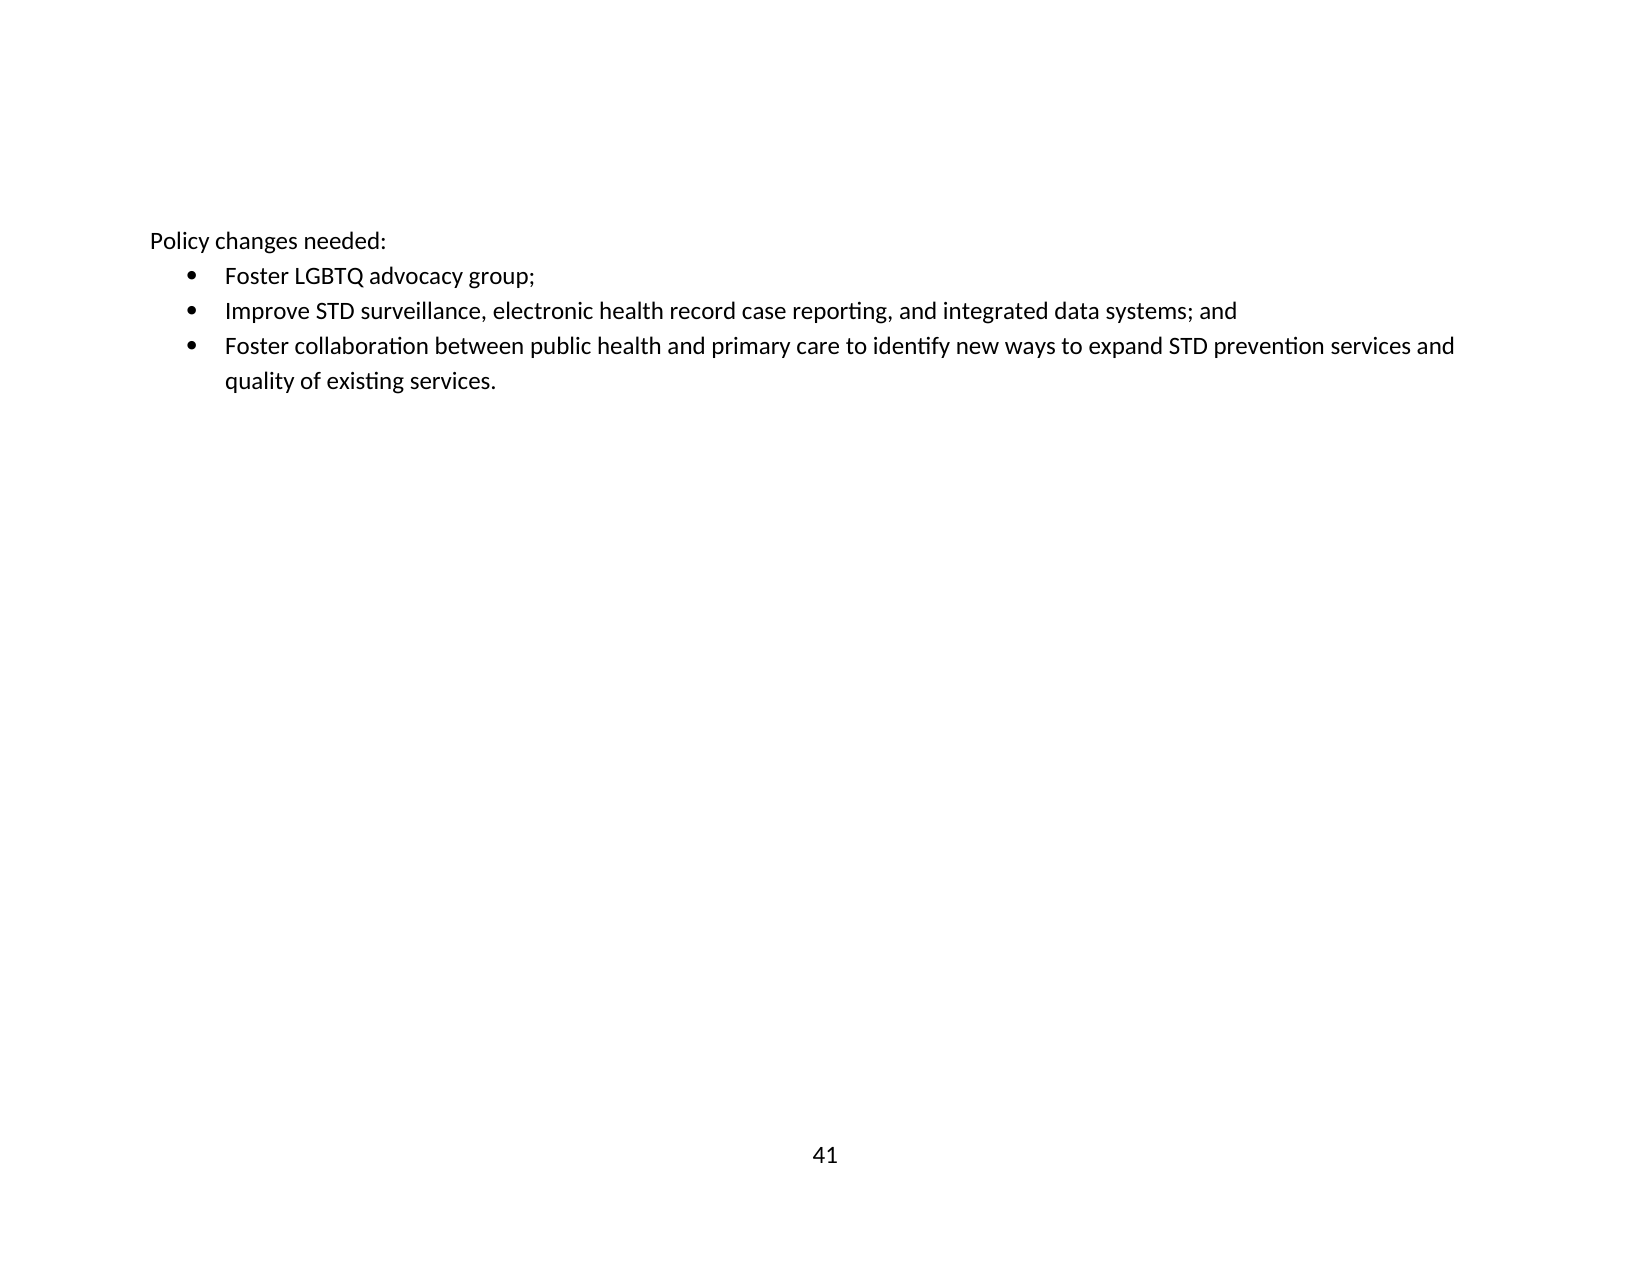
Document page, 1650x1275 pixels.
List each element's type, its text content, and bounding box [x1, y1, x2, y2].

list Foster LGBTQ advocacy group; [187, 260, 1500, 291]
list Foster collaboration between public health and primary care to identify new ways to expand STD prevention services and quality of existing services. [187, 330, 1500, 396]
text Policy changes needed: [150, 225, 1500, 256]
list Improve STD surveillance, electronic health record case reporting, and integrated data systems; and [187, 295, 1500, 326]
